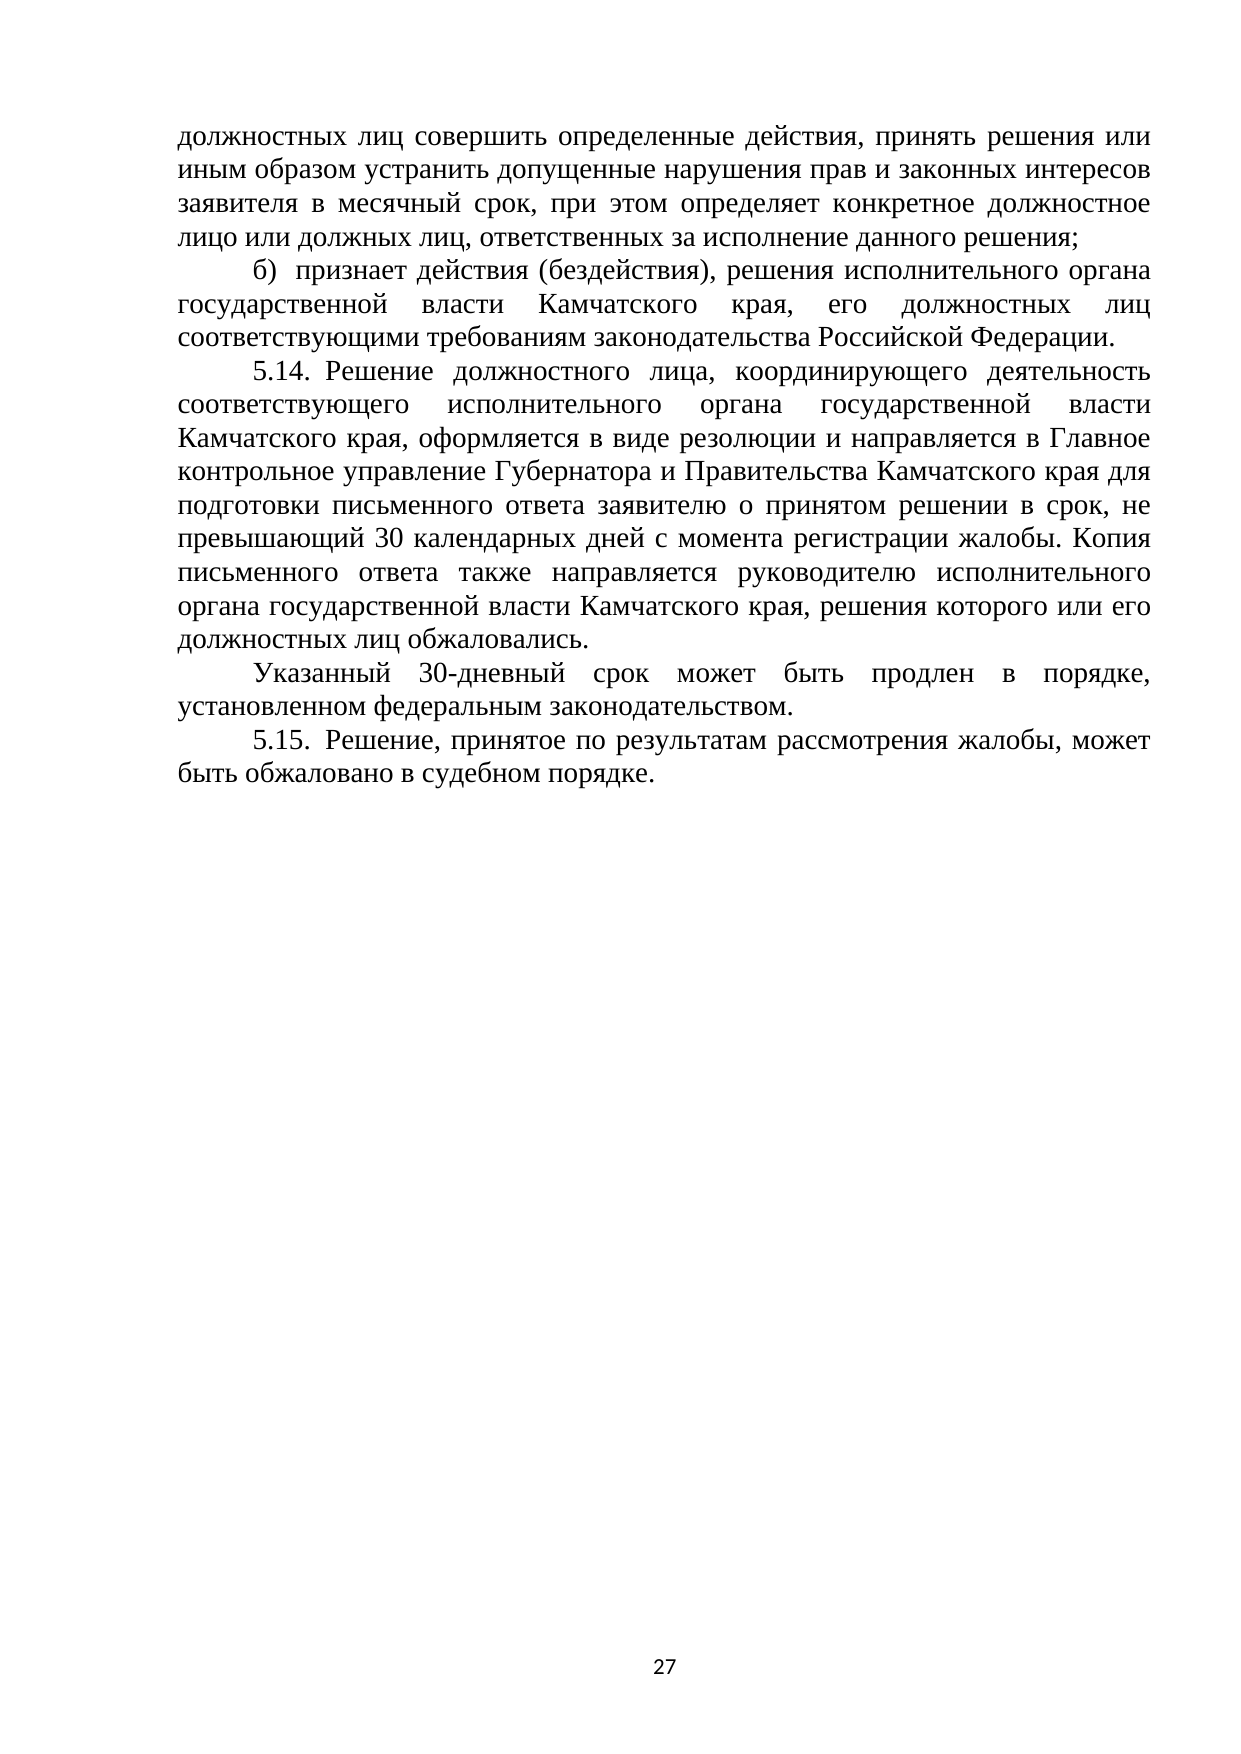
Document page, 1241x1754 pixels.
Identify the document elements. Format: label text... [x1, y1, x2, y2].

text 5.15. Решение, принятое по результатам рассмотрения жалобы, может быть обжаловано в судебном порядке. [177, 722, 1152, 789]
text б) признает действия (бездействия), решения исполнительного органа государственной власти Камчатского края, его должностных лиц соответствующими требованиям законодательства Российской Федерации. [177, 252, 1152, 353]
text 5.14. Решение должностного лица, координирующего деятельность соответствующего исполнительного органа государственной власти Камчатского края, оформляется в виде резолюции и направляется в Главное контрольное управление Губернатора и Правительства Камчатского края для подготовки письменного ответа заявителю о принятом решении в срок, не превышающий 30 календарных дней с момента регистрации жалобы. Копия письменного ответа также направляется руководителю исполнительного органа государственной власти Камчатского края, решения которого или его должностных лиц обжаловались. [177, 353, 1152, 655]
text Указанный 30-дневный срок может быть продлен в порядке, установленном федеральным законодательством. [177, 655, 1152, 722]
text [177, 118, 1152, 252]
